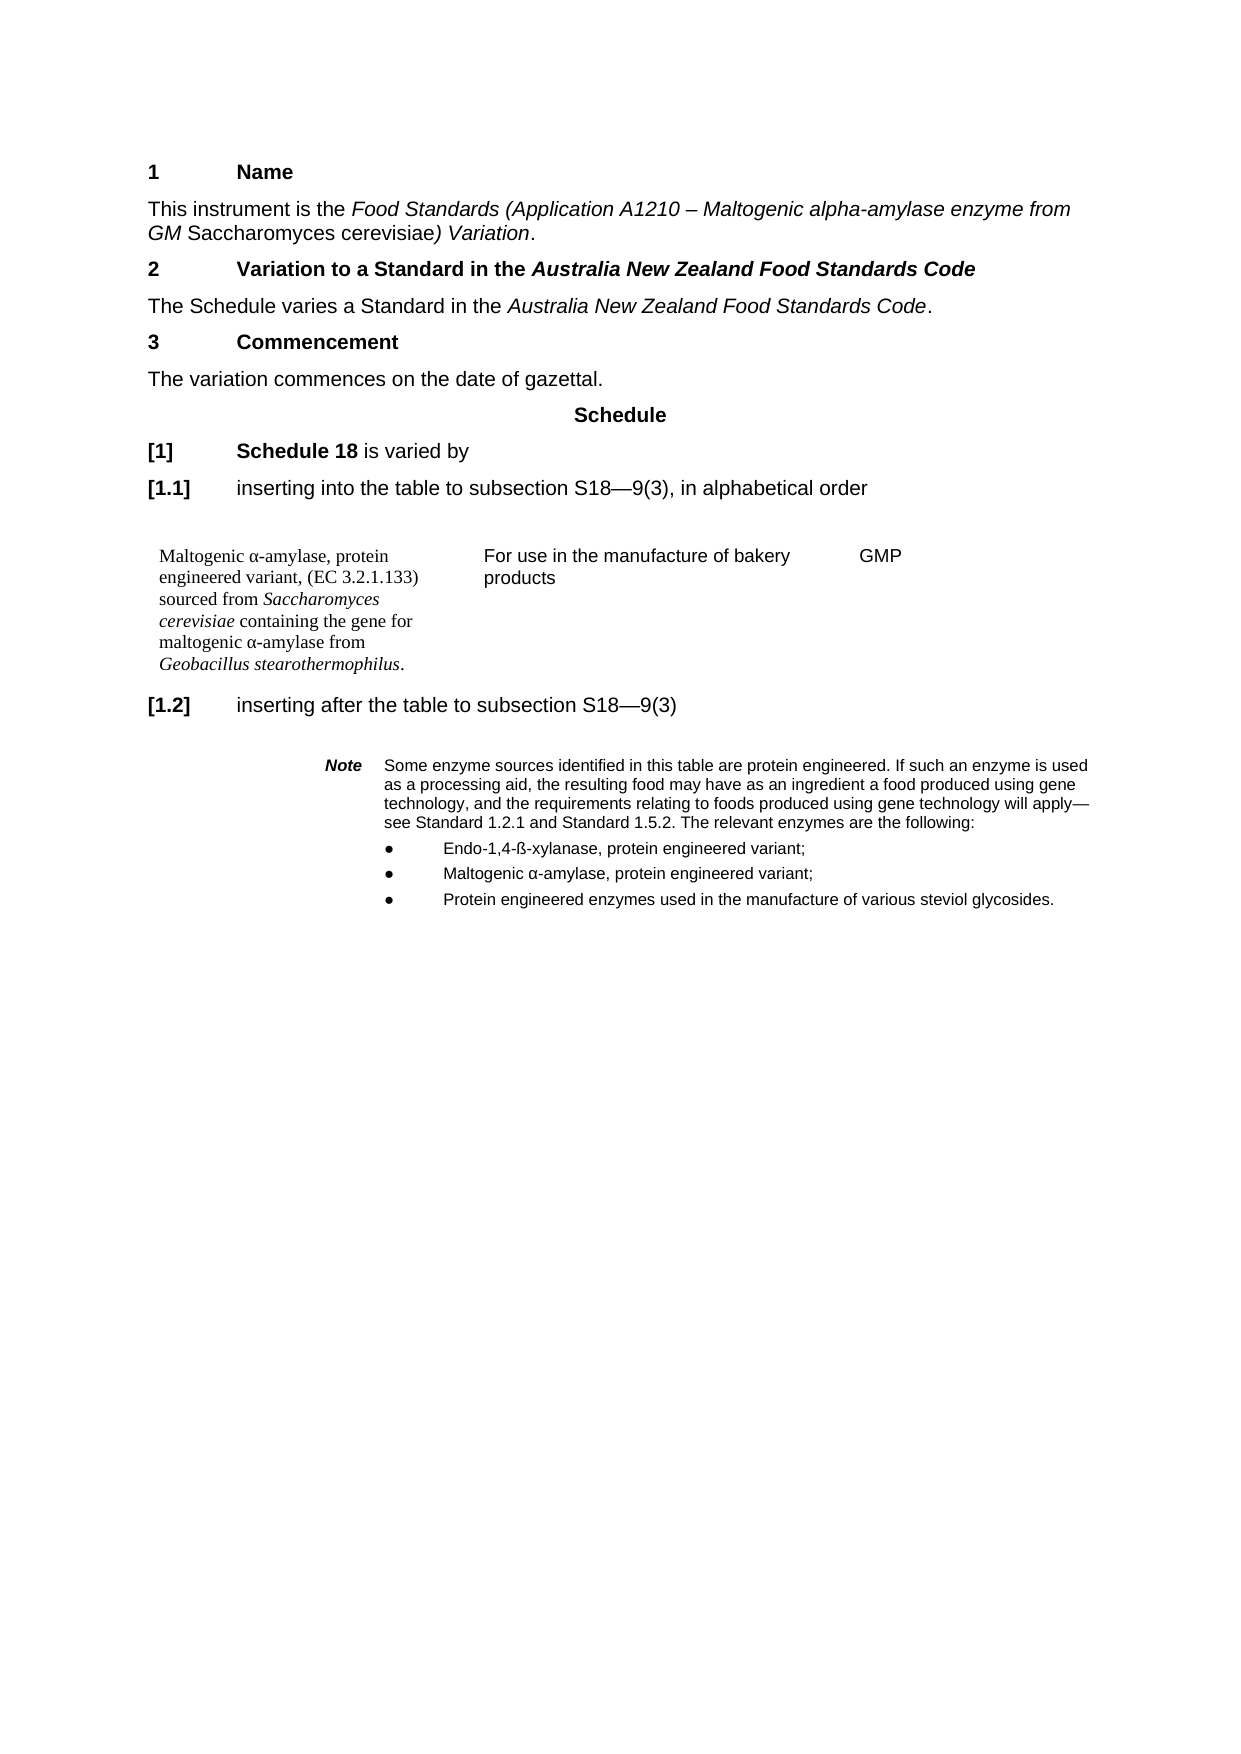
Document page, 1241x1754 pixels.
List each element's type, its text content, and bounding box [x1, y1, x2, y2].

text [1.1] inserting into the table to subsection S18—9(3), in alphabetical order [148, 476, 1092, 526]
text [1] Schedule 18 is varied by [148, 439, 1092, 463]
text 3 Commencement [148, 330, 1092, 354]
text ● Endo-1,4-ß-xylanase, protein engineered variant; [148, 839, 1092, 858]
text 1 Name [148, 160, 1092, 184]
text ● Maltogenic α-amylase, protein engineered variant; [148, 864, 1092, 883]
text Schedule [148, 403, 1092, 427]
text The Schedule varies a Standard in the Australia New Zealand Food Standards Code. [148, 293, 1092, 317]
table_header Maltogenic α-amylase, protein engineered variant, (EC 3.2.1.133) sourced from Saccharomyces cerevisiae containing the gene for maltogenic α-amylase from Geobacillus stearothermophilus. [148, 539, 472, 681]
table_header For use in the manufacture of bakery products [473, 539, 848, 681]
text ● Protein engineered enzymes used in the manufacture of various steviol glycosides. [148, 889, 1092, 909]
text 2 Variation to a Standard in the Australia New Zealand Food Standards Code [148, 257, 1092, 281]
text The variation commences on the date of gazettal. [148, 366, 1092, 390]
text This instrument is the Food Standards (Application A1210 – Maltogenic alpha-amylase enzyme from GM Saccharomyces cerevisiae) Variation. [148, 197, 1092, 244]
text [1.2] inserting after the table to subsection S18—9(3) [148, 693, 1092, 743]
text Note Some enzyme sources identified in this table are protein engineered. If such an enzyme is used as a processing aid, the resulting food may have as an ingredient a food produced using gene technology, and the requirements relating to foods produced using gene technology will apply—see Standard 1.2.1 and Standard 1.5.2. The relevant enzymes are the following: [147, 756, 1092, 832]
table_header GMP [848, 539, 1093, 681]
